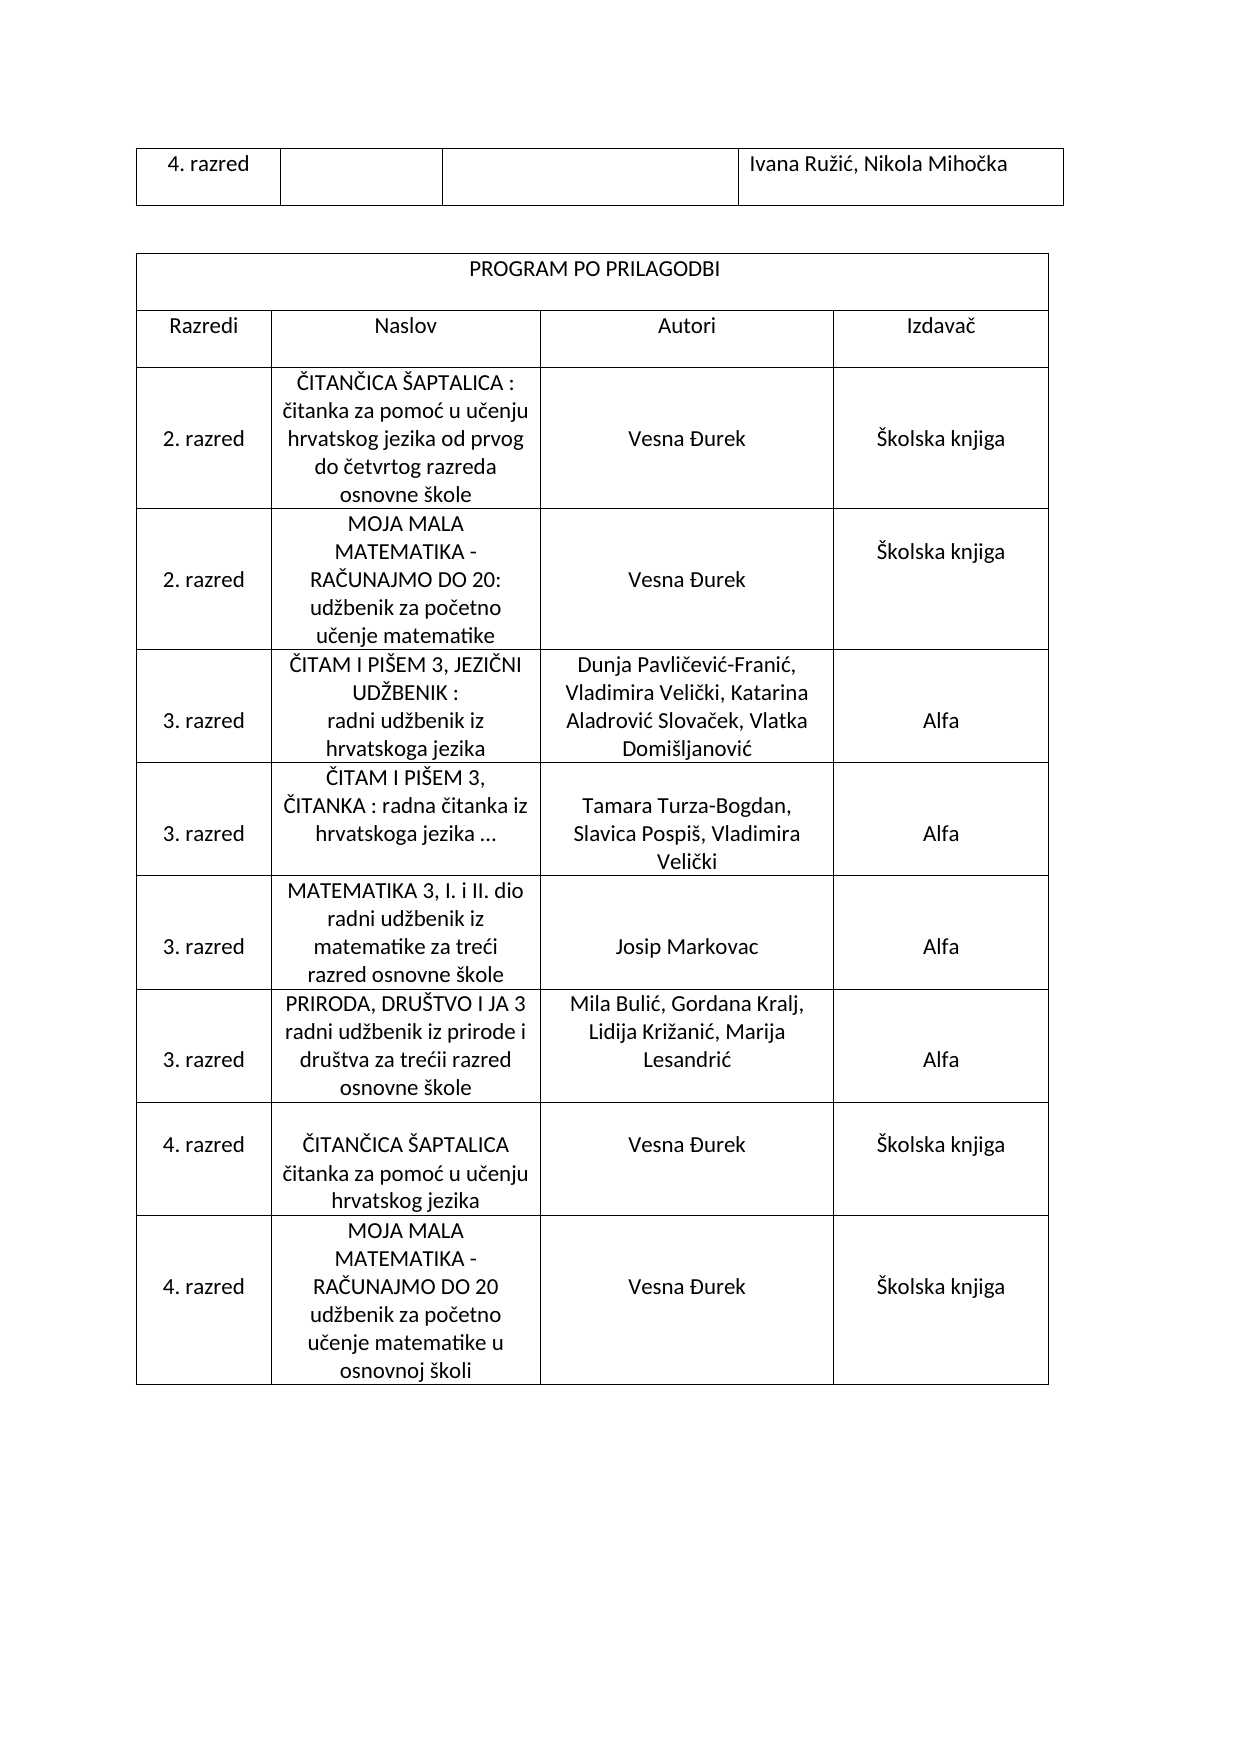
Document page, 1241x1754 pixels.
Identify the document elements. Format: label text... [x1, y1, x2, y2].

table_header PROGRAM PO PRILAGODBI [137, 254, 1048, 310]
table_cell 3. razred [137, 763, 271, 875]
table_cell 3. razred [137, 650, 271, 762]
table_cell Vesna Đurek [541, 368, 833, 508]
table_cell 3. razred [137, 876, 271, 988]
table_cell ČITANČICA ŠAPTALICA : čitanka za pomoć u učenju hrvatskog jezika od prvog do četvrtog razreda osnovne škole [272, 368, 540, 508]
table_cell ŠK [281, 149, 442, 205]
table_cell ČITAM I PIŠEM 3, JEZIČNI UDŽBENIK : radni udžbenik iz hrvatskoga jezika [272, 650, 540, 762]
table_cell Alfa [834, 763, 1048, 875]
table_cell PRIRODA, DRUŠTVO I JA 3 radni udžbenik iz prirode i društva za trećii razred osnovne škole [272, 990, 540, 1102]
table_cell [443, 149, 738, 205]
table_cell Josip Markovac [541, 876, 833, 988]
table_cell Alfa [834, 990, 1048, 1102]
table_cell Vesna Đurek [541, 1103, 833, 1215]
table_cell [739, 149, 1063, 205]
table_cell 4. razred [137, 1103, 271, 1215]
table_cell Razredi [137, 311, 271, 367]
table_cell ČITAM I PIŠEM 3, ČITANKA : radna čitanka iz hrvatskoga jezika … [272, 763, 540, 875]
table_cell Alfa [834, 876, 1048, 988]
table_cell Školska knjiga [834, 509, 1048, 649]
table_cell MOJA MALA MATEMATIKA -RAČUNAJMO DO 20: udžbenik za početno učenje matematike [272, 509, 540, 649]
table_cell 2. razred [137, 509, 271, 649]
table_cell Vesna Đurek [541, 1216, 833, 1384]
table_cell Školska knjiga [834, 368, 1048, 508]
table_cell Dunja Pavličević-Franić, Vladimira Velički, Katarina Aladrović Slovaček, Vlatka Domišljanović [541, 650, 833, 762]
table_cell Vesna Đurek [541, 509, 833, 649]
table_cell Tamara Turza-Bogdan, Slavica Pospiš, Vladimira Velički [541, 763, 833, 875]
table_cell Autori [541, 311, 833, 367]
table_cell Alfa [834, 650, 1048, 762]
table_cell 4. razred [137, 149, 280, 205]
table_cell 4. razred [137, 1216, 271, 1384]
table_cell MATEMATIKA 3, I. i II. dio radni udžbenik iz matematike za treći razred osnovne škole [272, 876, 540, 988]
table_cell 3. razred [137, 990, 271, 1102]
table_cell Naslov [272, 311, 540, 367]
table_cell Izdavač [834, 311, 1048, 367]
table_cell Školska knjiga [834, 1103, 1048, 1215]
table_cell MOJA MALA MATEMATIKA - RAČUNAJMO DO 20 udžbenik za početno učenje matematike u osnovnoj školi [272, 1216, 540, 1384]
table_cell Školska knjiga [834, 1216, 1048, 1384]
table_cell 2. razred [137, 368, 271, 508]
table_cell ČITANČICA ŠAPTALICA čitanka za pomoć u učenju hrvatskog jezika [272, 1103, 540, 1215]
table_cell Mila Bulić, Gordana Kralj, Lidija Križanić, Marija Lesandrić [541, 990, 833, 1102]
